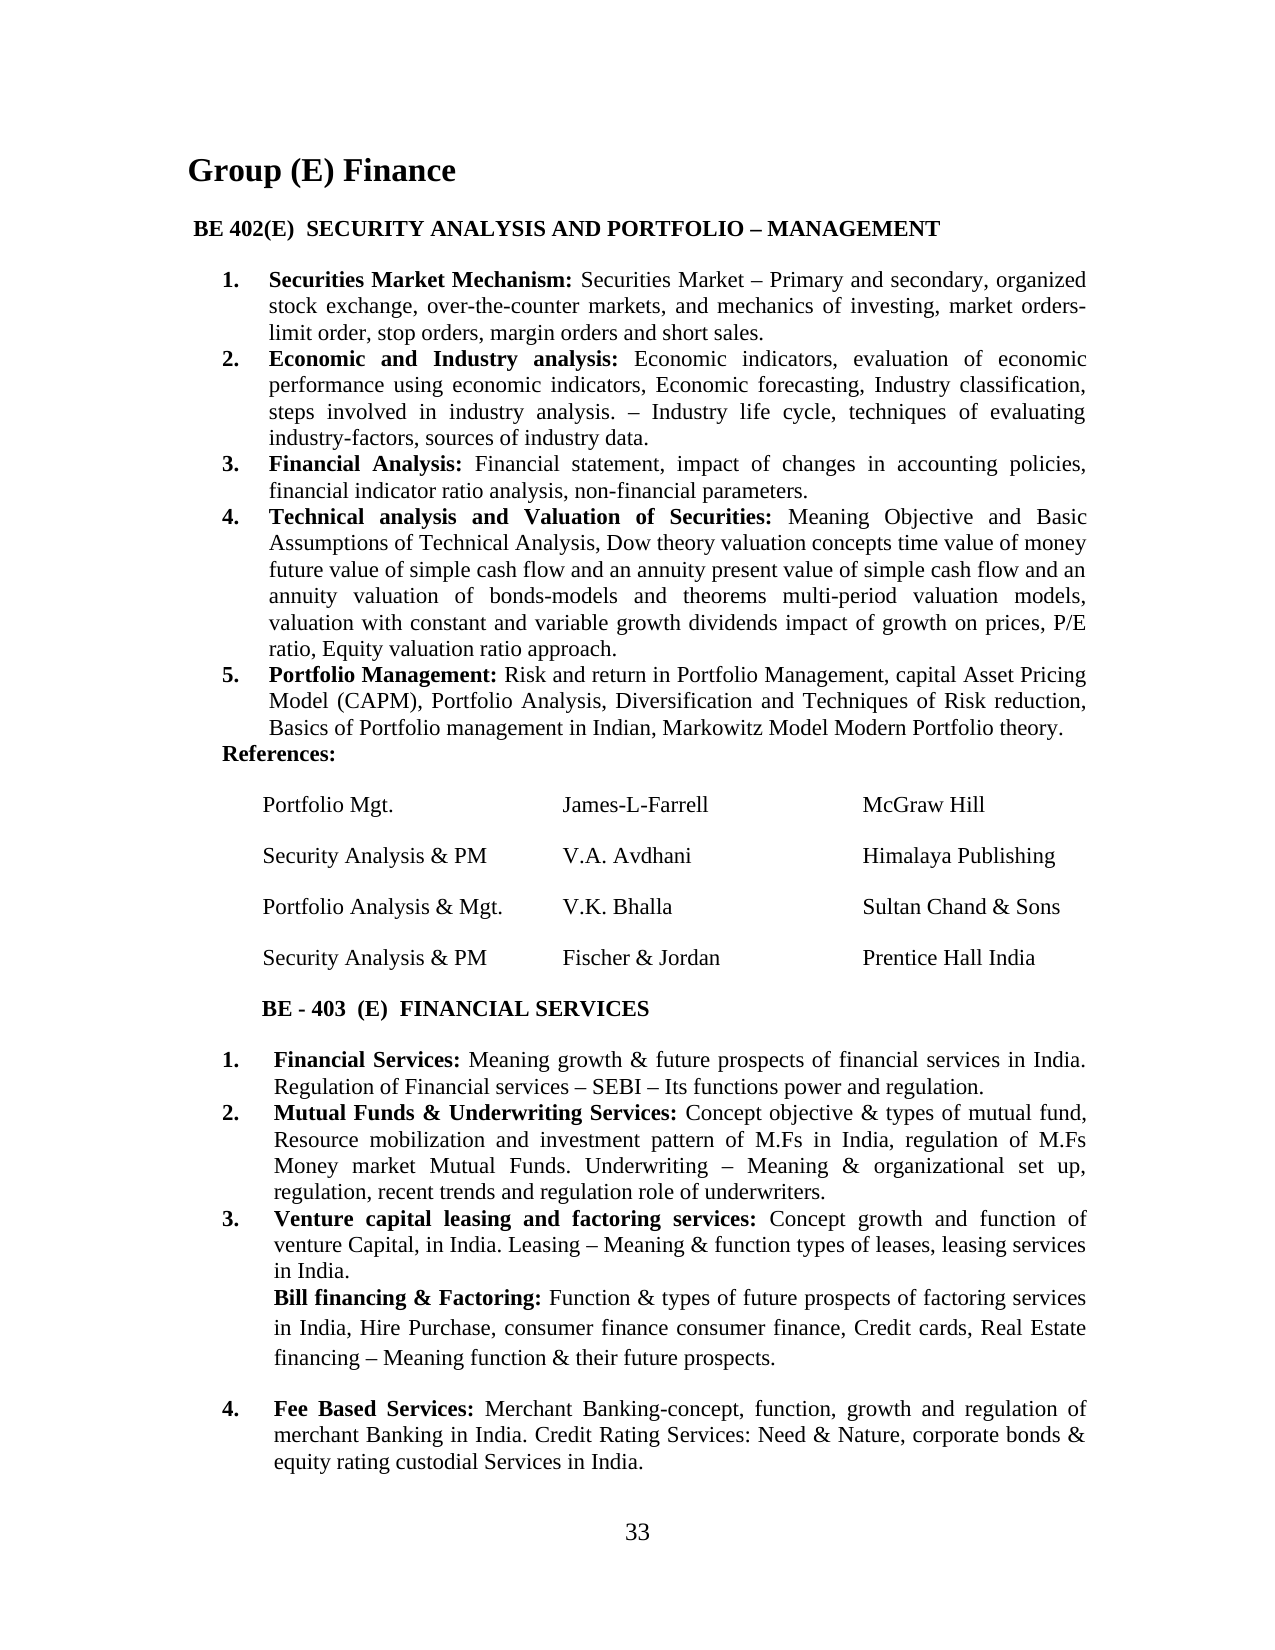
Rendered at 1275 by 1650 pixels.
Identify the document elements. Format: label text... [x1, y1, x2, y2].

list Venture capital leasing and factoring services: Concept growth and function of venture Capital, in . Leasing – Meaning & function types of leases, leasing services in . [222, 1205, 1087, 1284]
list Financial Analysis: Financial statement, impact of changes in accounting policies, financial indicator ratio analysis, non-financial parameters. [222, 450, 1087, 503]
text Portfolio Analysis & Mgt. V.K. Bhalla Sultan Chand & Sons [222, 893, 1087, 920]
list Economic and Industry analysis: Economic indicators, evaluation of economic performance using economic indicators, Economic forecasting, Industry classification, steps involved in industry analysis. – Industry life cycle, techniques of evaluating industry-factors, sources of industry data. [222, 345, 1087, 450]
list Fee Based Services: Merchant Banking-concept, function, growth and regulation of merchant Banking in . Credit Rating Services: Need & Nature, corporate bonds & equity rating custodial Services in . [222, 1395, 1087, 1474]
text References: [222, 740, 1087, 767]
text Portfolio Mgt. James-L-Farrell McGraw Hill [222, 791, 1087, 818]
text Bill financing & Factoring: Function & types of future prospects of factoring services in India, Hire Purchase, consumer finance consumer finance, Credit cards, Real Estate financing – Meaning function & their future prospects. [273, 1284, 1087, 1371]
text BE 402(E) SECURITY ANALYSIS AND PORTFOLIO – MANAGEMENT [187, 215, 1087, 241]
list Mutual Funds & Underwriting Services: Concept objective & types of mutual fund, Resource mobilization and investment pattern of M.Fs in India, regulation of M.Fs Money market Mutual Funds. Underwriting – Meaning & organizational set up, regulation, recent trends and regulation role of underwriters. [222, 1099, 1087, 1205]
text Security Analysis & PM Fischer & Prentice Hall [222, 944, 1087, 971]
list Securities Market Mechanism: Securities Market – Primary and secondary, organized stock exchange, over-the-counter markets, and mechanics of investing, market orders-limit order, stop orders, margin orders and short sales. [222, 266, 1087, 345]
list Technical analysis and Valuation of Securities: Meaning Objective and Basic Assumptions of Technical Analysis, Dow theory valuation concepts time value of money future value of simple cash flow and an annuity present value of simple cash flow and an annuity valuation of bonds-models and theorems multi-period valuation models, valuation with constant and variable growth dividends impact of growth on prices, P/E ratio, Equity valuation ratio approach. [222, 503, 1087, 661]
list Portfolio Management: Risk and return in Portfolio Management, capital Asset Pricing Model (CAPM), Portfolio Analysis, Diversification and Techniques of Risk reduction, Basics of Portfolio management in Indian, Markowitz Model Modern Portfolio theory. [222, 661, 1087, 740]
text Group (E) Finance [187, 150, 1087, 188]
list Financial Services: Meaning growth & future prospects of financial services in . Regulation of Financial services – SEBI – Its functions power and regulation. [222, 1047, 1087, 1099]
text BE - 403 (E) FINANCIAL SERVICES [187, 996, 1087, 1022]
text Security Analysis & PM V.A. Avdhani Publishing [222, 842, 1087, 869]
